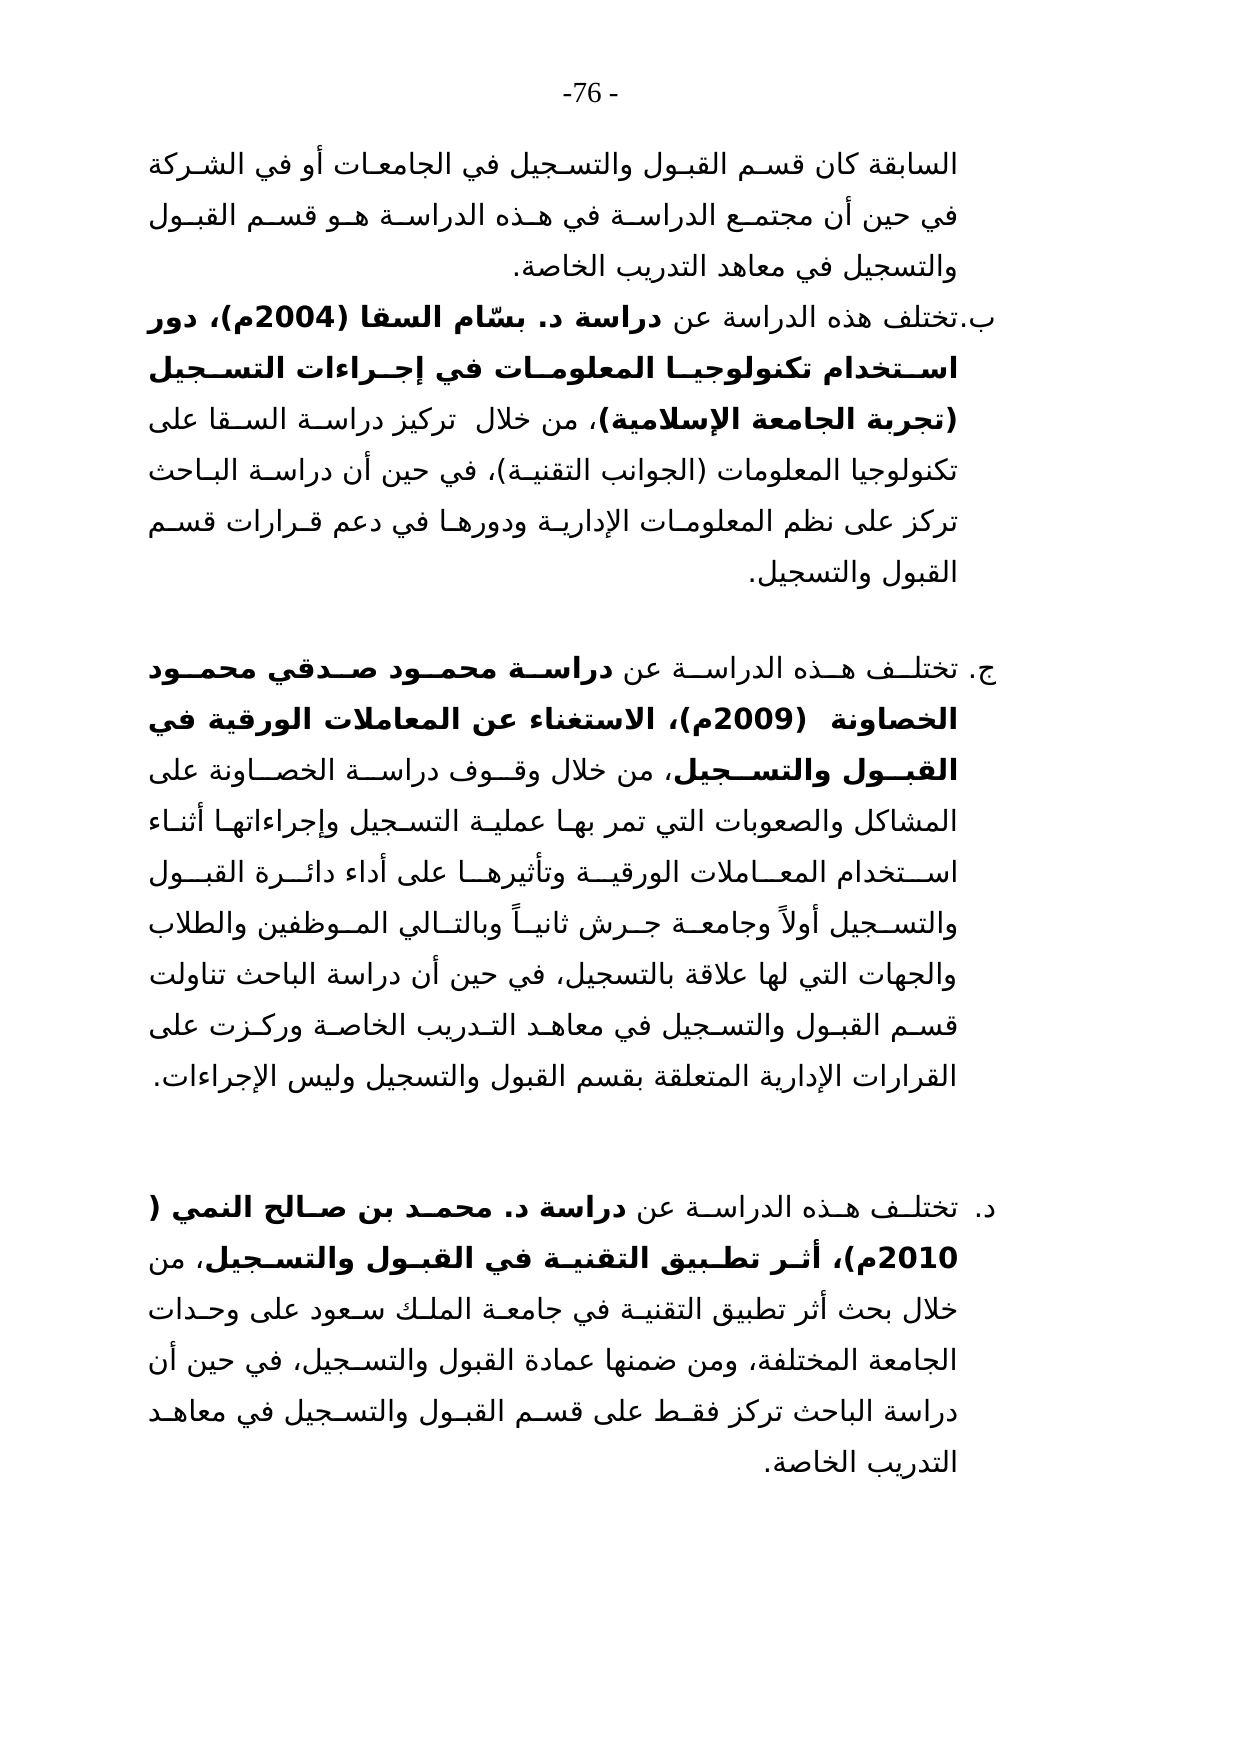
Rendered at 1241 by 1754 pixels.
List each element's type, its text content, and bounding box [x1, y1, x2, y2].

list تختلف هذه الدراسة عن دراسة د. محمد بن صالح النمي (2010م)، أثر تطبيق التقنية في القبول والتسجيل، من خلال بحث أثر تطبيق التقنية في جامعة الملك سعود على وحدات الجامعة المختلفة، ومن ضمنها عمادة القبول والتسجيل، في حين أن دراسة الباحث تركز فقط على قسم القبول والتسجيل في معاهد التدريب الخاصة. [148, 1191, 996, 1479]
list تختلف هذه الدراسة عن دراسة د. بسّام السقا (2004م)، دور استخدام تكنولوجيا المعلومات في إجراءات التسجيل (تجربة الجامعة الإسلامية)، من خلال تركيز دراسة السقا على تكنولوجيا المعلومات (الجوانب التقنية)، في حين أن دراسة الباحث تركز على نظم المعلومات الإدارية ودورها في دعم قرارات قسم القبول والتسجيل. [148, 301, 996, 589]
list تختلف هذه الدراسة عن دراسة محمود صدقي محمود الخصاونة (2009م)، الاستغناء عن المعاملات الورقية في القبول والتسجيل، من خلال وقوف دراسة الخصاونة على المشاكل والصعوبات التي تمر بها عملية التسجيل وإجراءاتها أثناء استخدام المعاملات الورقية وتأثيرها على أداء دائرة القبول والتسجيل أولاً وجامعة جرش ثانياً وبالتالي الموظفين والطلاب والجهات التي لها علاقة بالتسجيل، في حين أن دراسة الباحث تناولت قسم القبول والتسجيل في معاهد التدريب الخاصة وركزت على القرارات الإدارية المتعلقة بقسم القبول والتسجيل وليس الإجراءات. [148, 652, 996, 1093]
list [148, 148, 996, 283]
